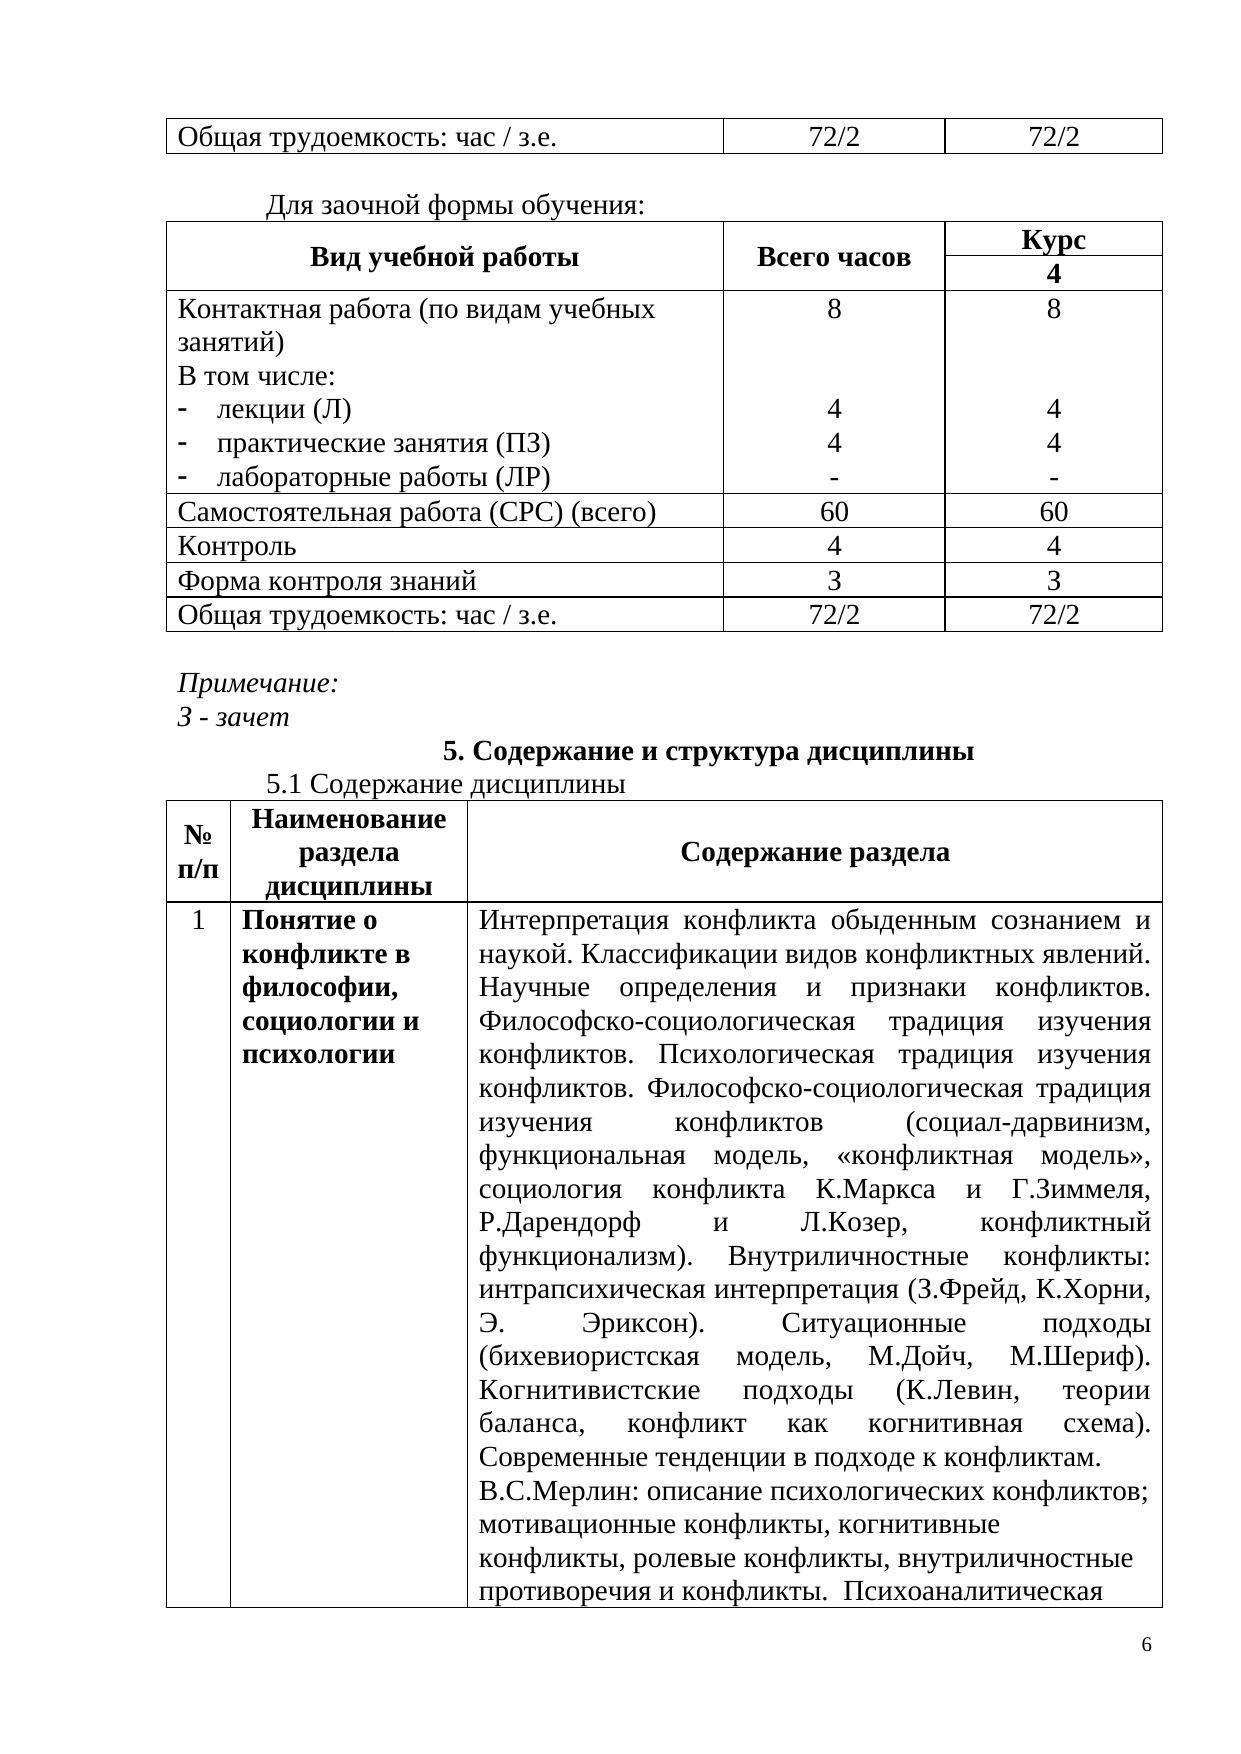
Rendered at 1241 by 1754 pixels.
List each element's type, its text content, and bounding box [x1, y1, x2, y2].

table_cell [167, 291, 723, 493]
text 5. Содержание и структура дисциплины [177, 733, 1152, 766]
table_cell 60 [946, 494, 1162, 527]
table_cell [468, 903, 1162, 1607]
table_cell 72/2 [946, 598, 1162, 631]
table_cell Общая трудоемкость: час / з.е. [167, 598, 723, 631]
table_cell 60 [724, 494, 944, 527]
table_cell Контроль [167, 528, 723, 562]
table_header Вид учебной работы [167, 222, 723, 290]
table_cell З [946, 563, 1162, 596]
table_cell 4 [946, 256, 1162, 290]
text Примечание: [177, 666, 1152, 699]
table_cell 72/2 [724, 119, 944, 153]
table_header Содержание раздела [468, 801, 1162, 901]
table_cell З [724, 563, 944, 596]
table_cell Общая трудоемкость: час / з.е. [167, 119, 723, 153]
table_cell 8 4 4 - [724, 291, 944, 493]
table_cell 4 [946, 528, 1162, 562]
table_cell Самостоятельная работа (СРС) (всего) [167, 494, 723, 527]
table_header Курс [946, 222, 1162, 255]
table_cell 72/2 [724, 598, 944, 631]
table_header Всего часов [724, 222, 944, 290]
text Для заочной формы обучения: [177, 187, 1152, 221]
text 5.1 Содержание дисциплины [177, 766, 1152, 800]
table_cell 1 [167, 903, 230, 1607]
table_header Наименование раздела дисциплины [231, 801, 467, 901]
text З - зачет [177, 699, 1152, 733]
table_cell 72/2 [946, 119, 1162, 153]
table_cell 8 4 4 - [946, 291, 1162, 493]
table_cell 4 [724, 528, 944, 562]
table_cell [231, 903, 467, 1607]
table_header № п/п [167, 801, 230, 901]
table_cell Форма контроля знаний [167, 563, 723, 596]
